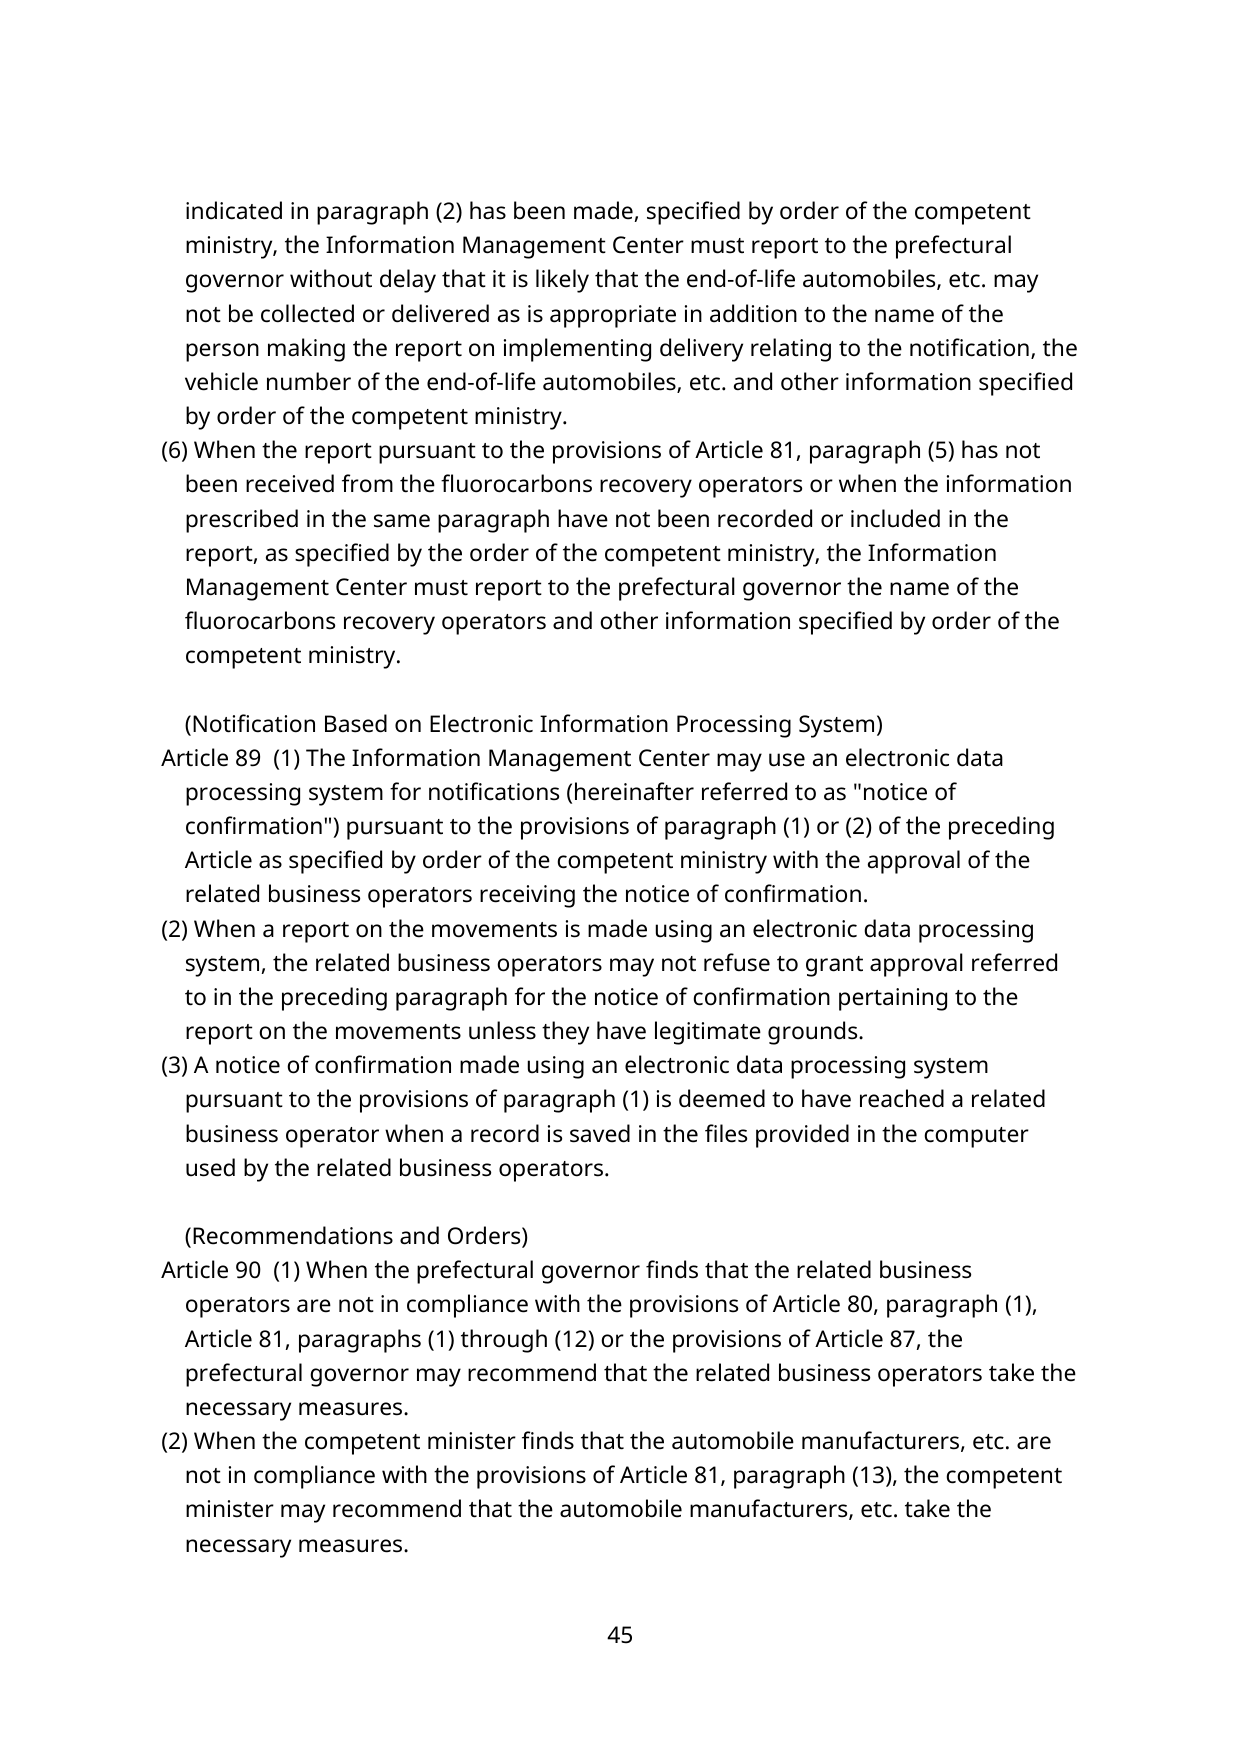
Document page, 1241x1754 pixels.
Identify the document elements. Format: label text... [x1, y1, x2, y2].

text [161, 194, 1079, 433]
text (Notification Based on Electronic Information Processing System) [184, 706, 1079, 740]
text (2) When a report on the movements is made using an electronic data processing system, the related business operators may not refuse to grant approval referred to in the preceding paragraph for the notice of confirmation pertaining to the report on the movements unless they have legitimate grounds. [161, 911, 1079, 1048]
text Article 89 (1) The Information Management Center may use an electronic data processing system for notifications (hereinafter referred to as "notice of confirmation") pursuant to the provisions of paragraph (1) or (2) of the preceding Article as specified by order of the competent ministry with the approval of the related business operators receiving the notice of confirmation. [161, 740, 1079, 911]
text (Recommendations and Orders) [184, 1219, 1079, 1253]
text (6) When the report pursuant to the provisions of Article 81, paragraph (5) has not been received from the fluorocarbons recovery operators or when the information prescribed in the same paragraph have not been recorded or included in the report, as specified by the order of the competent ministry, the Information Management Center must report to the prefectural governor the name of the fluorocarbons recovery operators and other information specified by order of the competent ministry. [161, 433, 1079, 672]
text (2) When the competent minister finds that the automobile manufacturers, etc. are not in compliance with the provisions of Article 81, paragraph (13), the competent minister may recommend that the automobile manufacturers, etc. take the necessary measures. [161, 1424, 1079, 1560]
text (3) A notice of confirmation made using an electronic data processing system pursuant to the provisions of paragraph (1) is deemed to have reached a related business operator when a record is saved in the files provided in the computer used by the related business operators. [161, 1048, 1079, 1184]
text Article 90 (1) When the prefectural governor finds that the related business operators are not in compliance with the provisions of Article 80, paragraph (1), Article 81, paragraphs (1) through (12) or the provisions of Article 87, the prefectural governor may recommend that the related business operators take the necessary measures. [161, 1253, 1079, 1424]
